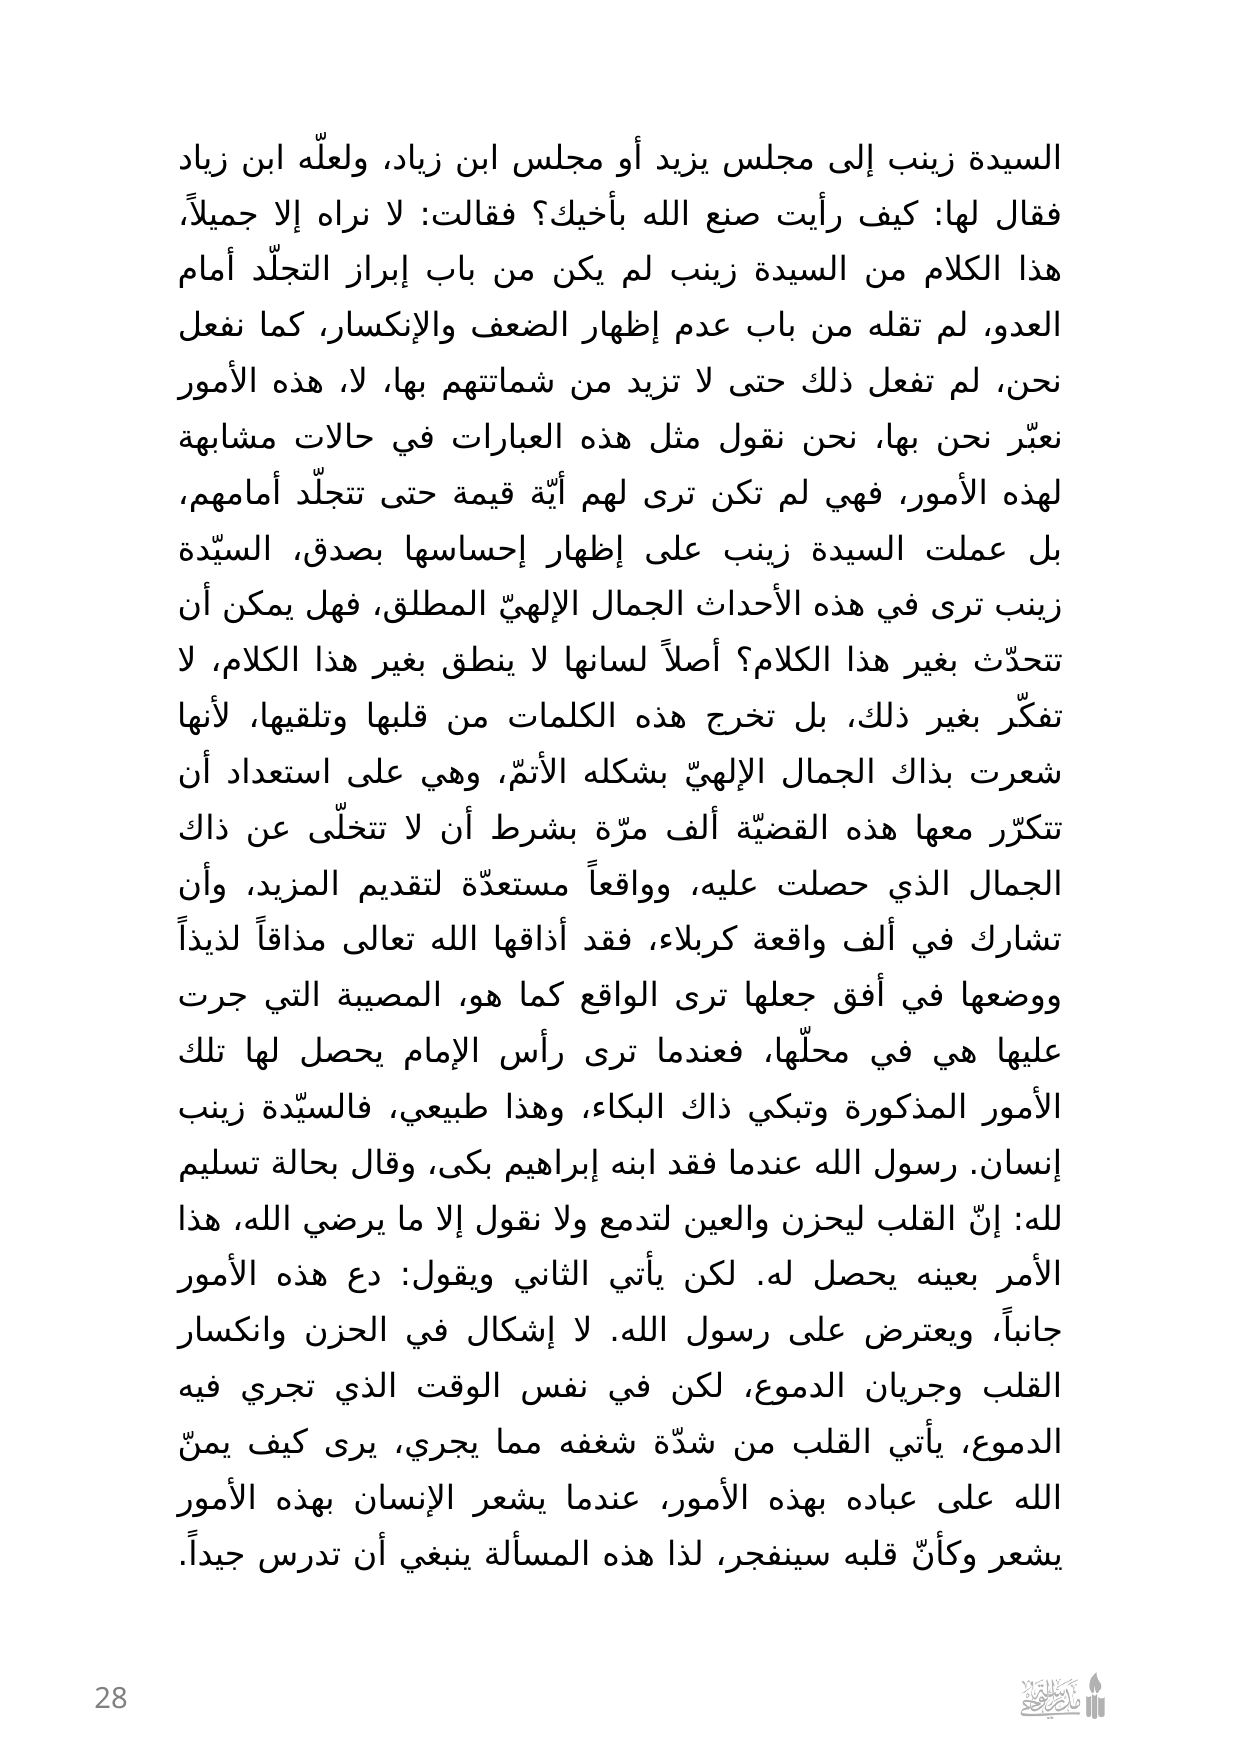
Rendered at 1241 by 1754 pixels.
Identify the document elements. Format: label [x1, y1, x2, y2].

text [177, 136, 1063, 1587]
picture [1020, 1672, 1105, 1719]
